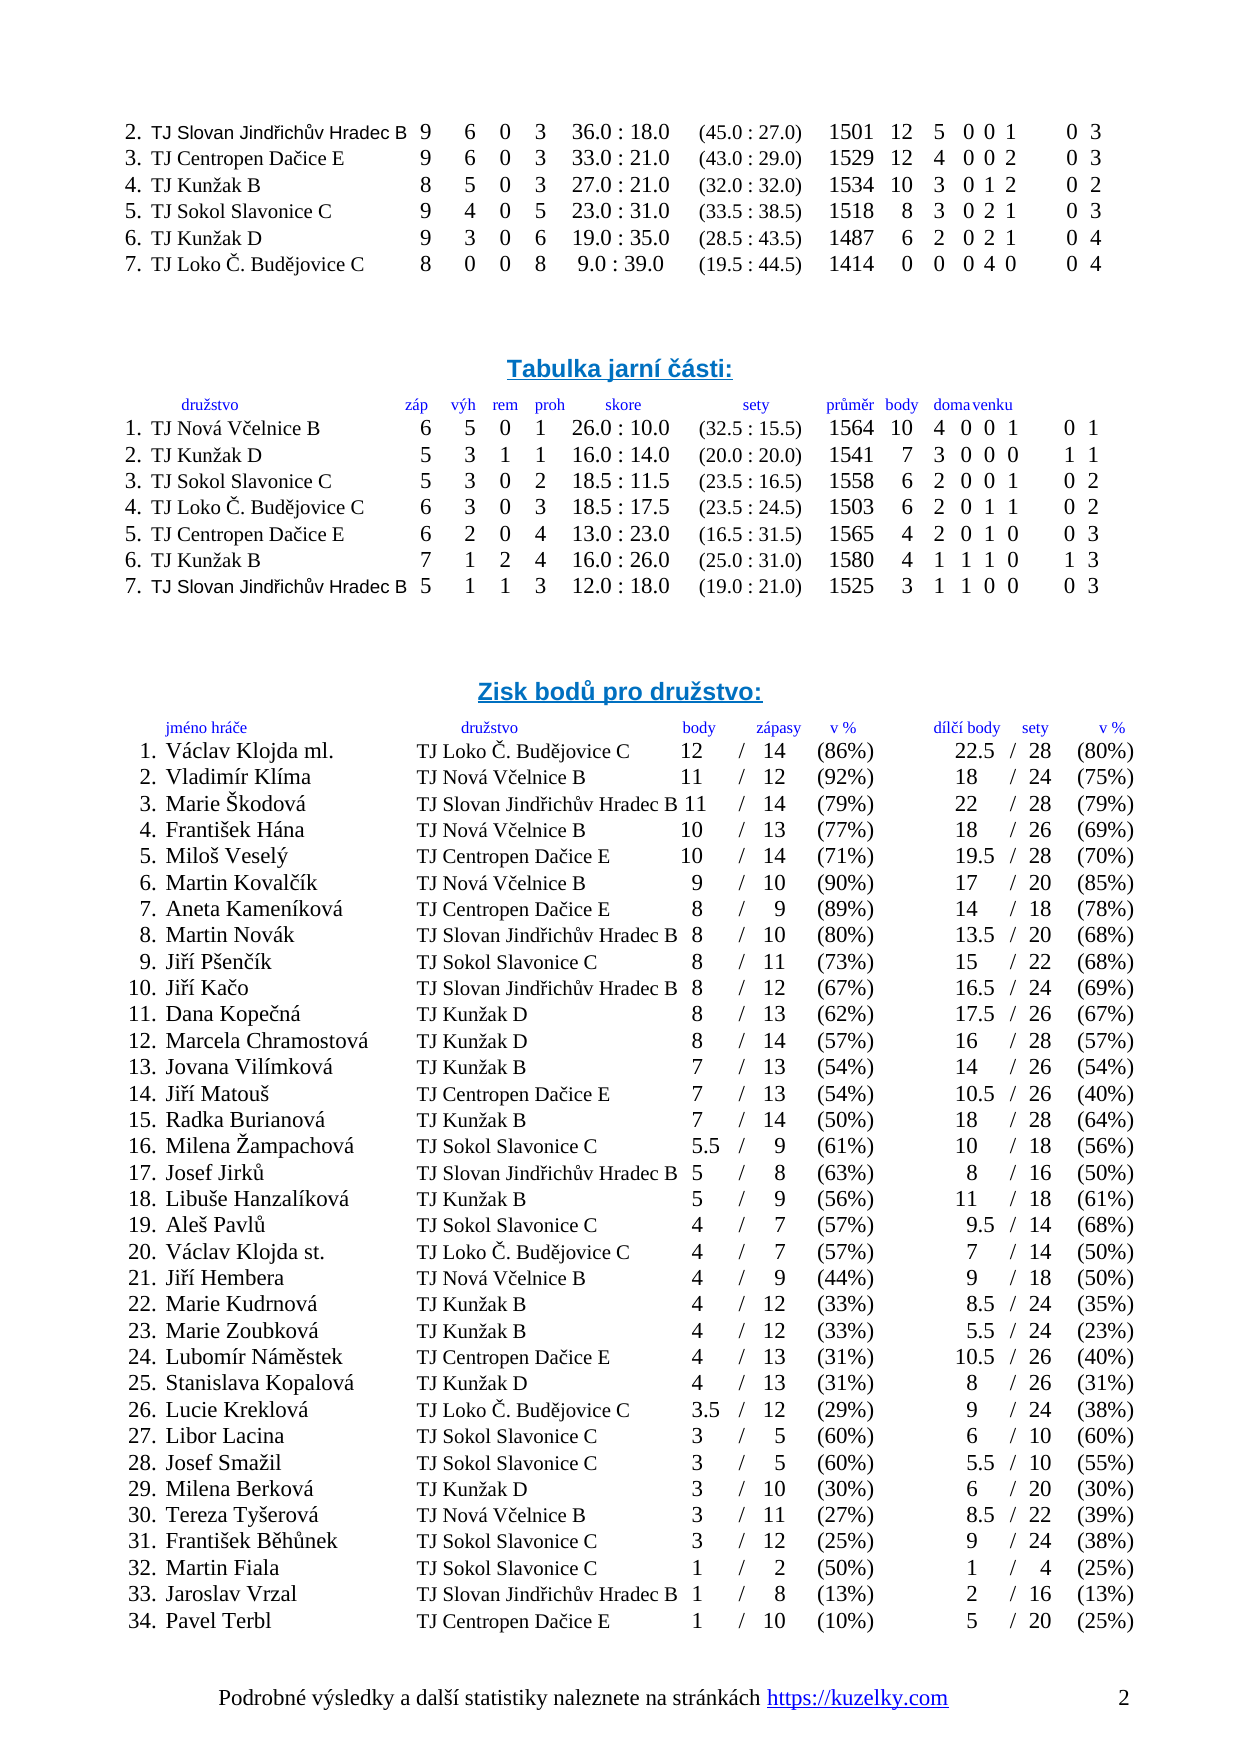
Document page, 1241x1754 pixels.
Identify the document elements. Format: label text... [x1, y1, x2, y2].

text 1. Václav Klojda ml. TJ Loko Č. Budějovice C 12 / 14 (86%) 22.5 / 28 (80%) [106, 737, 1134, 763]
text 2. TJ Kunžak D 5 3 1 1 16.0 : 14.0 (20.0 : 20.0) 1541 7 3 0 0 0 1 1 [106, 441, 1134, 467]
text 27. Libor Lacina TJ Sokol Slavonice C 3 / 5 (60%) 6 / 10 (60%) [106, 1422, 1134, 1448]
text 7. Aneta Kameníková TJ Centropen Dačice E 8 / 9 (89%) 14 / 18 (78%) [106, 895, 1134, 921]
text 28. Josef Smažil TJ Sokol Slavonice C 3 / 5 (60%) 5.5 / 10 (55%) [106, 1448, 1134, 1475]
text 9. Jiří Pšenčík TJ Sokol Slavonice C 8 / 11 (73%) 15 / 22 (68%) [106, 948, 1134, 974]
text 19. Aleš Pavlů TJ Sokol Slavonice C 4 / 7 (57%) 9.5 / 14 (68%) [106, 1211, 1134, 1238]
text 2. Vladimír Klíma TJ Nová Včelnice B 11 / 12 (92%) 18 / 24 (75%) [106, 763, 1134, 790]
text 23. Marie Zoubková TJ Kunžak B 4 / 12 (33%) 5.5 / 24 (23%) [106, 1317, 1134, 1343]
text 12. Marcela Chramostová TJ Kunžak D 8 / 14 (57%) 16 / 28 (57%) [106, 1027, 1134, 1053]
text 6. TJ Kunžak B 7 1 2 4 16.0 : 26.0 (25.0 : 31.0) 1580 4 1 1 1 0 1 3 [106, 546, 1134, 572]
text 5. TJ Centropen Dačice E 6 2 0 4 13.0 : 23.0 (16.5 : 31.5) 1565 4 2 0 1 0 0 3 [106, 520, 1134, 546]
text družstvo záp výh rem proh skore sety průměr body doma venku [106, 395, 1134, 414]
text 5. TJ Sokol Slavonice C 9 4 0 5 23.0 : 31.0 (33.5 : 38.5) 1518 8 3 0 2 1 0 3 [106, 197, 1134, 223]
text 25. Stanislava Kopalová TJ Kunžak D 4 / 13 (31%) 8 / 26 (31%) [106, 1369, 1134, 1396]
text jméno hráče družstvo body zápasy v % dílčí body sety v % [106, 718, 1134, 737]
text 7. TJ Loko Č. Budějovice C 8 0 0 8 9.0 : 39.0 (19.5 : 44.5) 1414 0 0 0 4 0 0 4 [106, 250, 1134, 276]
text 24. Lubomír Náměstek TJ Centropen Dačice E 4 / 13 (31%) 10.5 / 26 (40%) [106, 1343, 1134, 1369]
text 3. Marie Škodová TJ Slovan Jindřichův Hradec B 11 / 14 (79%) 22 / 28 (79%) [106, 790, 1134, 816]
text 32. Martin Fiala TJ Sokol Slavonice C 1 / 2 (50%) 1 / 4 (25%) [106, 1554, 1134, 1580]
text 11. Dana Kopečná TJ Kunžak D 8 / 13 (62%) 17.5 / 26 (67%) [106, 1001, 1134, 1027]
text 4. František Hána TJ Nová Včelnice B 10 / 13 (77%) 18 / 26 (69%) [106, 816, 1134, 842]
text 6. TJ Kunžak D 9 3 0 6 19.0 : 35.0 (28.5 : 43.5) 1487 6 2 0 2 1 0 4 [106, 223, 1134, 250]
text 21. Jiří Hembera TJ Nová Včelnice B 4 / 9 (44%) 9 / 18 (50%) [106, 1264, 1134, 1290]
text 22. Marie Kudrnová TJ Kunžak B 4 / 12 (33%) 8.5 / 24 (35%) [106, 1290, 1134, 1317]
text 1. TJ Nová Včelnice B 6 5 0 1 26.0 : 10.0 (32.5 : 15.5) 1564 10 4 0 0 1 0 1 [106, 414, 1134, 441]
text 8. Martin Novák TJ Slovan Jindřichův Hradec B 8 / 10 (80%) 13.5 / 20 (68%) [106, 921, 1134, 948]
text 10. Jiří Kačo TJ Slovan Jindřichův Hradec B 8 / 12 (67%) 16.5 / 24 (69%) [106, 974, 1134, 1001]
text 3. TJ Sokol Slavonice C 5 3 0 2 18.5 : 11.5 (23.5 : 16.5) 1558 6 2 0 0 1 0 2 [106, 467, 1134, 493]
text 29. Milena Berková TJ Kunžak D 3 / 10 (30%) 6 / 20 (30%) [106, 1475, 1134, 1501]
text 13. Jovana Vilímková TJ Kunžak B 7 / 13 (54%) 14 / 26 (54%) [106, 1053, 1134, 1079]
text 30. Tereza Tyšerová TJ Nová Včelnice B 3 / 11 (27%) 8.5 / 22 (39%) [106, 1501, 1134, 1528]
text Tabulka jarní části: [94, 354, 1145, 383]
text 4. TJ Loko Č. Budějovice C 6 3 0 3 18.5 : 17.5 (23.5 : 24.5) 1503 6 2 0 1 1 0 2 [106, 493, 1134, 520]
text Zisk bodů pro družstvo: [94, 677, 1145, 705]
text 14. Jiří Matouš TJ Centropen Dačice E 7 / 13 (54%) 10.5 / 26 (40%) [106, 1079, 1134, 1106]
text 7. TJ Slovan Jindřichův Hradec B 5 1 1 3 12.0 : 18.0 (19.0 : 21.0) 1525 3 1 1 0 0 0 3 [106, 572, 1134, 599]
text 4. TJ Kunžak B 8 5 0 3 27.0 : 21.0 (32.0 : 32.0) 1534 10 3 0 1 2 0 2 [106, 171, 1134, 197]
text 15. Radka Burianová TJ Kunžak B 7 / 14 (50%) 18 / 28 (64%) [106, 1106, 1134, 1132]
text 18. Libuše Hanzalíková TJ Kunžak B 5 / 9 (56%) 11 / 18 (61%) [106, 1185, 1134, 1211]
text 16. Milena Žampachová TJ Sokol Slavonice C 5.5 / 9 (61%) 10 / 18 (56%) [106, 1132, 1134, 1159]
text 5. Miloš Veselý TJ Centropen Dačice E 10 / 14 (71%) 19.5 / 28 (70%) [106, 842, 1134, 869]
text 2. TJ Slovan Jindřichův Hradec B 9 6 0 3 36.0 : 18.0 (45.0 : 27.0) 1501 12 5 0 0 1 0 3 [106, 118, 1134, 144]
text 26. Lucie Kreklová TJ Loko Č. Budějovice C 3.5 / 12 (29%) 9 / 24 (38%) [106, 1396, 1134, 1422]
text 17. Josef Jirků TJ Slovan Jindřichův Hradec B 5 / 8 (63%) 8 / 16 (50%) [106, 1159, 1134, 1185]
text 34. Pavel Terbl TJ Centropen Dačice E 1 / 10 (10%) 5 / 20 (25%) [106, 1607, 1134, 1633]
text 6. Martin Kovalčík TJ Nová Včelnice B 9 / 10 (90%) 17 / 20 (85%) [106, 869, 1134, 895]
text 3. TJ Centropen Dačice E 9 6 0 3 33.0 : 21.0 (43.0 : 29.0) 1529 12 4 0 0 2 0 3 [106, 144, 1134, 171]
text 31. František Běhůnek TJ Sokol Slavonice C 3 / 12 (25%) 9 / 24 (38%) [106, 1528, 1134, 1554]
text 20. Václav Klojda st. TJ Loko Č. Budějovice C 4 / 7 (57%) 7 / 14 (50%) [106, 1238, 1134, 1264]
text 33. Jaroslav Vrzal TJ Slovan Jindřichův Hradec B 1 / 8 (13%) 2 / 16 (13%) [106, 1580, 1134, 1607]
